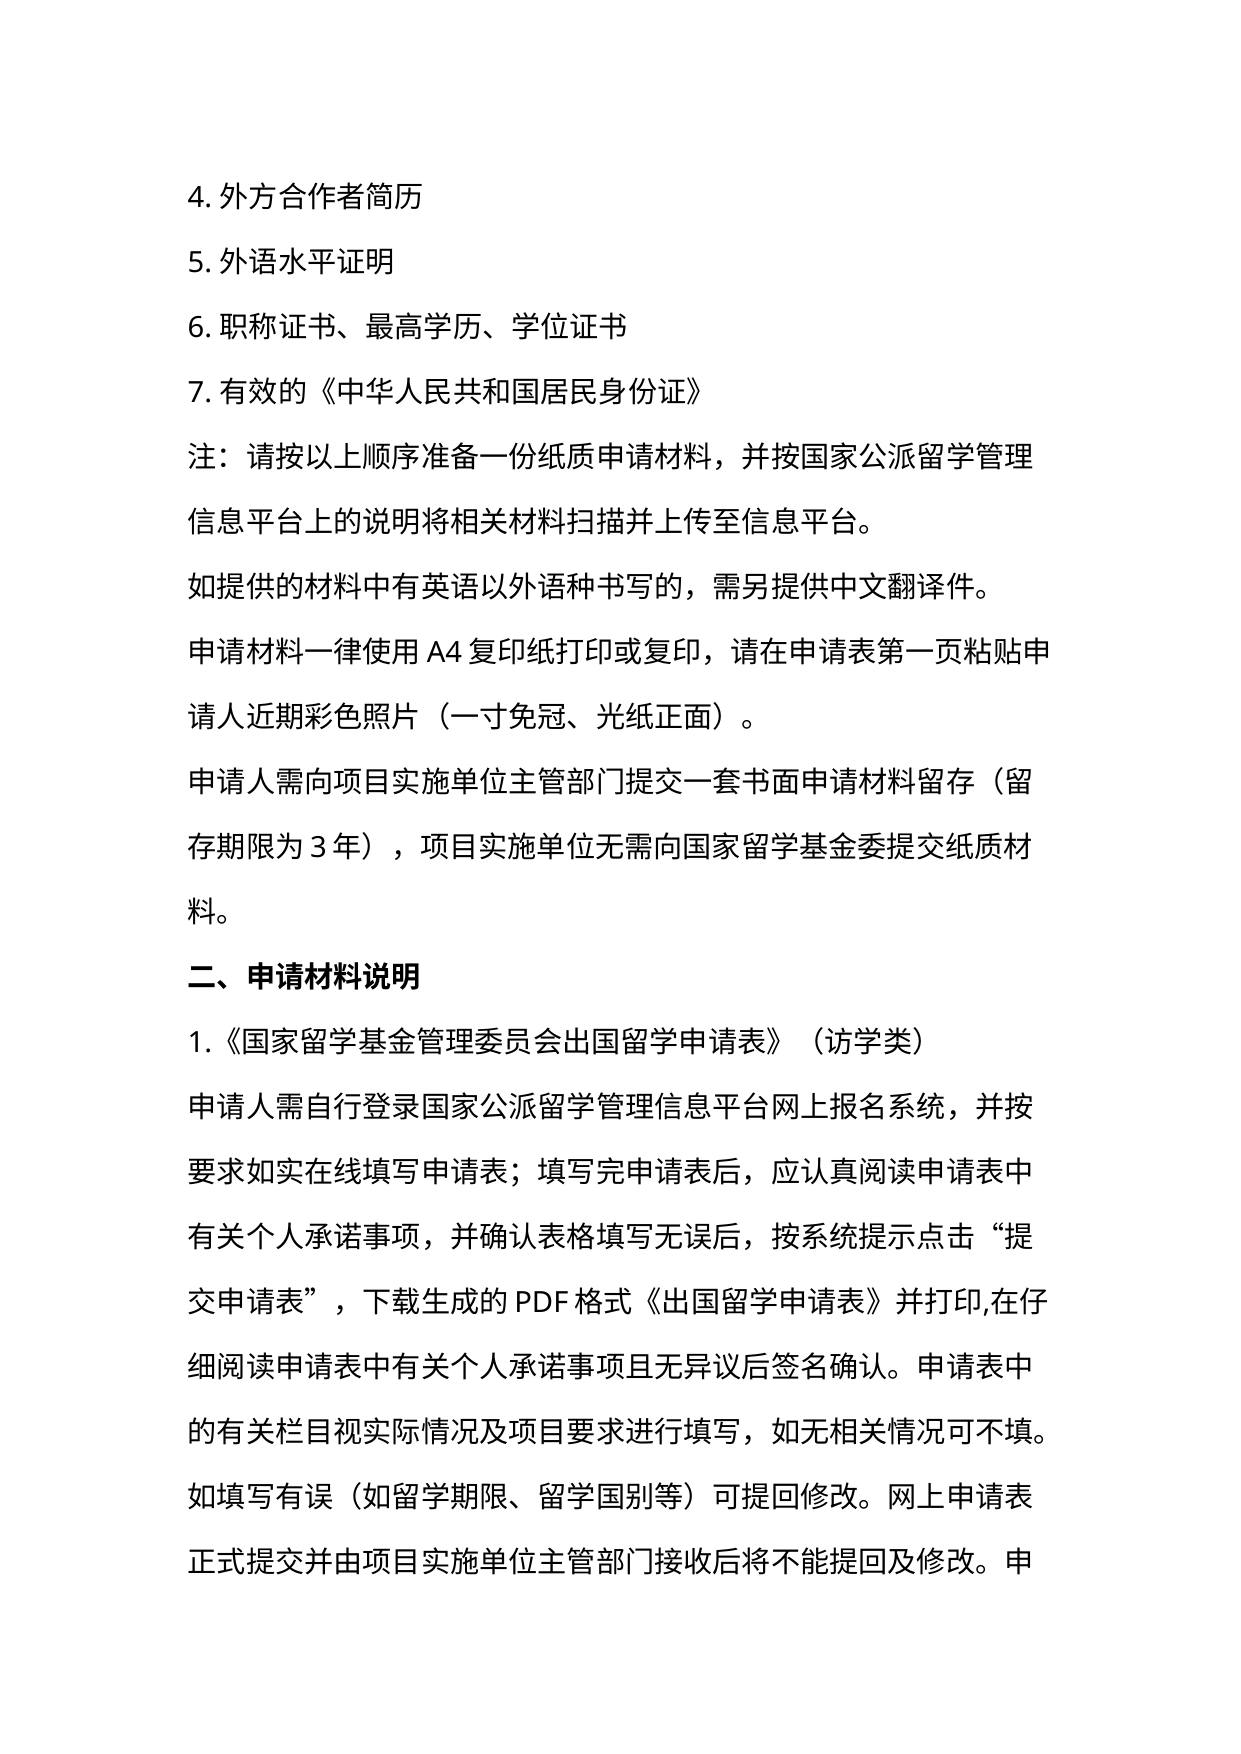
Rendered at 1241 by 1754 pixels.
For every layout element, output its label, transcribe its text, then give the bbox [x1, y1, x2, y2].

text 7. 有效的《中华人民共和国居民身份证》 [187, 357, 1053, 422]
text 如提供的材料中有英语以外语种书写的，需另提供中文翻译件。 [187, 552, 1053, 617]
text 申请材料一律使用A4复印纸打印或复印，请在申请表第一页粘贴申请人近期彩色照片（一寸免冠、光纸正面）。 [187, 617, 1053, 747]
text 申请人需向项目实施单位主管部门提交一套书面申请材料留存（留存期限为3年），项目实施单位无需向国家留学基金委提交纸质材料。 [187, 747, 1053, 942]
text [187, 1462, 1053, 1592]
text 5. 外语水平证明 [187, 227, 1053, 292]
text 注：请按以上顺序准备一份纸质申请材料，并按国家公派留学管理信息平台上的说明将相关材料扫描并上传至信息平台。 [187, 422, 1053, 552]
text 1.《国家留学基金管理委员会出国留学申请表》（访学类） [187, 1007, 1053, 1072]
text 6. 职称证书、最高学历、学位证书 [187, 292, 1053, 357]
text 4. 外方合作者简历 [187, 162, 1053, 227]
text 二、申请材料说明 [187, 942, 1053, 1007]
text 申请人需自行登录国家公派留学管理信息平台网上报名系统，并按要求如实在线填写申请表；填写完申请表后，应认真阅读申请表中有关个人承诺事项，并确认表格填写无误后，按系统提示点击“提交申请表”，下载生成的PDF格式《出国留学申请表》并打印,在仔细阅读申请表中有关个人承诺事项且无异议后签名确认。申请表中的有关栏目视实际情况及项目要求进行填写，如无相关情况可不填。 [187, 1072, 1053, 1462]
